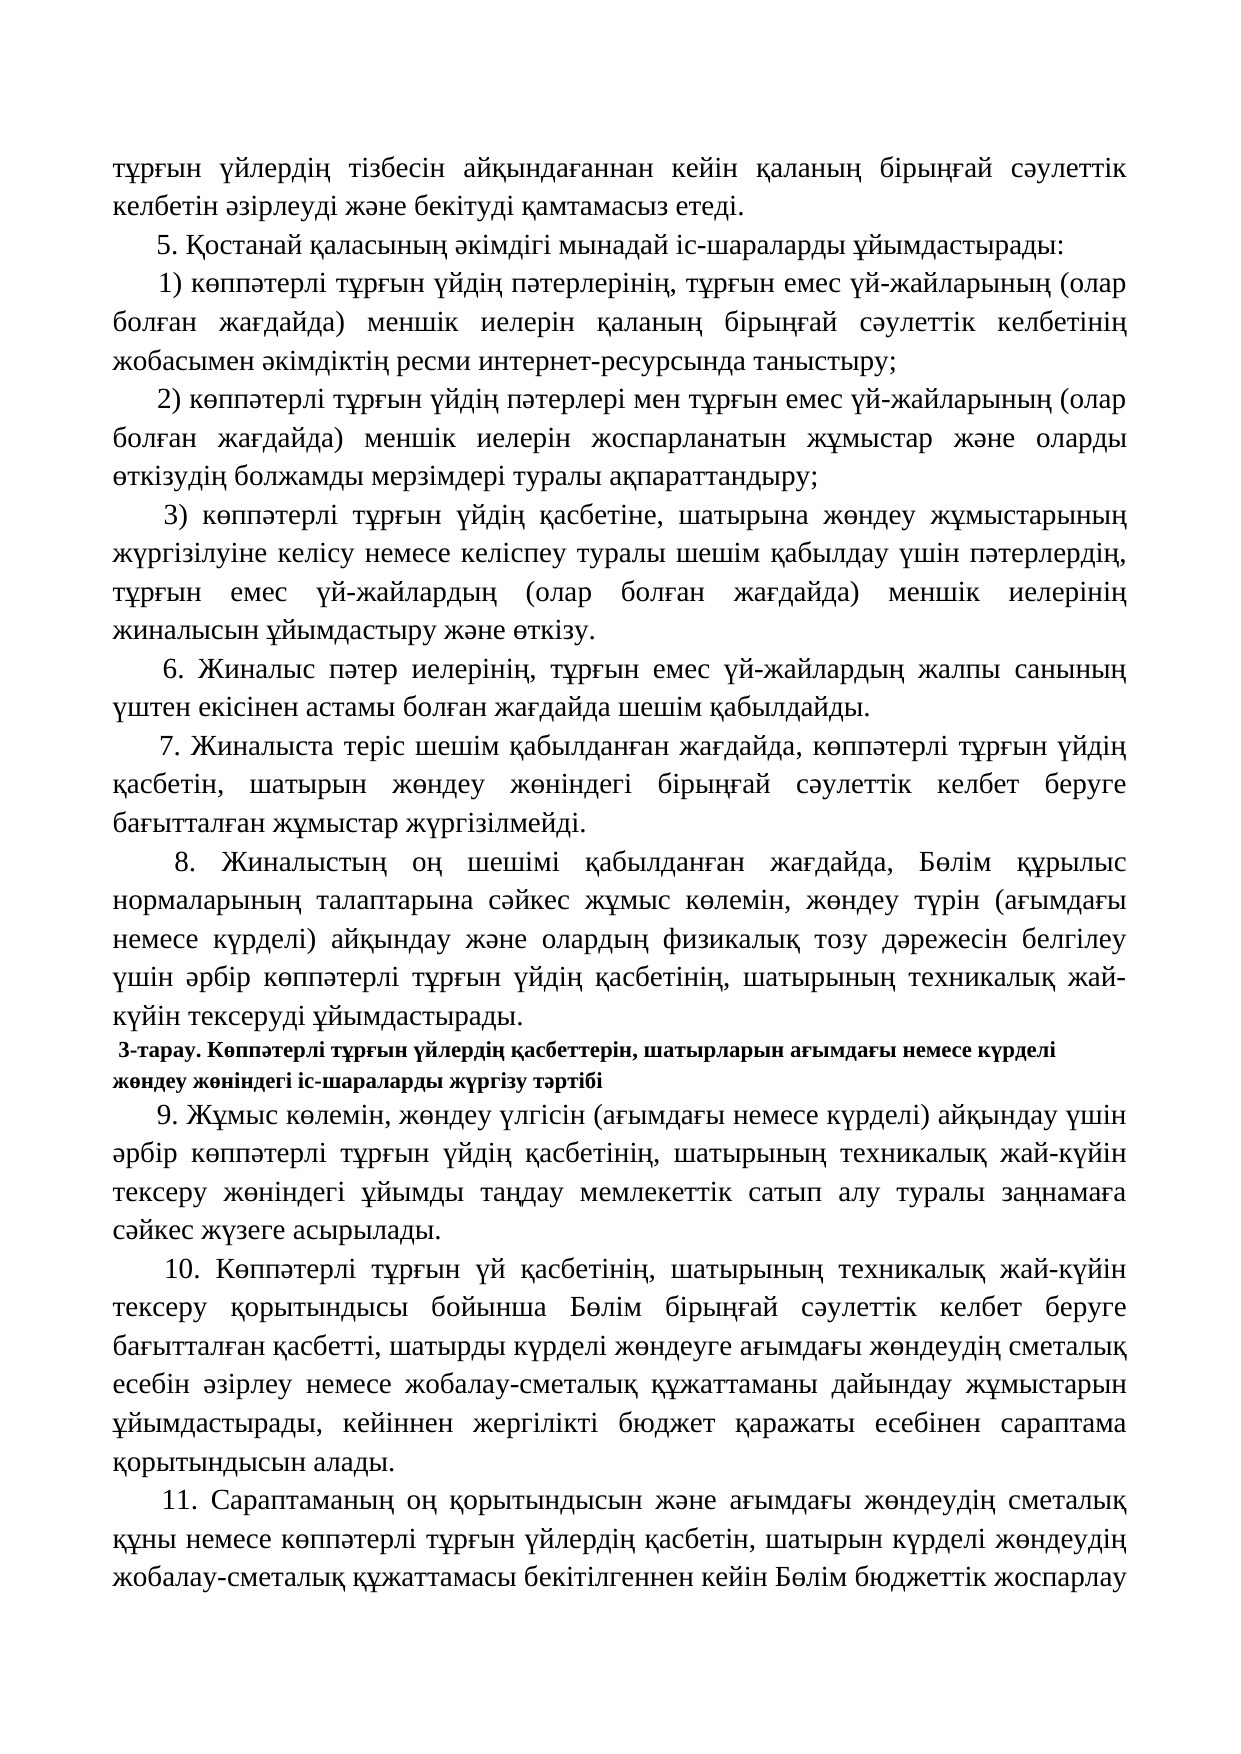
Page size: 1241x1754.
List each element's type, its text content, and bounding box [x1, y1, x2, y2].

text 8. Жиналыстың оң шешімі қабылданған жағдайда, Бөлім құрылыс нормаларының талаптарына сәйкес жұмыс көлемін, жөндеу түрін (ағымдағы немесе күрделі) айқындау және олардың физикалық тозу дәрежесін белгілеу үшін әрбір көппәтерлі тұрғын үйдің қасбетінің, шатырының техникалық жай-күйін тексеруді ұйымдастырады. [112, 844, 1128, 1031]
text 1) көппәтерлі тұрғын үйдің пәтерлерінің, тұрғын емес үй-жайларының (олар болған жағдайда) меншік иелерін қаланың бірыңғай сәулеттік келбетінің жобасымен әкімдіктің ресми интернет-ресурсында таныстыру; [112, 266, 1128, 376]
text 3-тарау. Көппәтерлі тұрғын үйлердің қасбеттерін, шатырларын ағымдағы немесе күрделі жөндеу жөніндегі іс-шараларды жүргізу тәртібі [112, 1036, 1128, 1093]
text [112, 1482, 1128, 1593]
text 2) көппәтерлі тұрғын үйдің пәтерлері мен тұрғын емес үй-жайларының (олар болған жағдайда) меншік иелерін жоспарланатын жұмыстар және оларды өткізудің болжамды мерзімдері туралы ақпараттандыру; [112, 381, 1128, 492]
text 3) көппәтерлі тұрғын үйдің қасбетіне, шатырына жөндеу жұмыстарының жүргізілуіне келісу немесе келіспеу туралы шешім қабылдау үшін пәтерлердің, тұрғын емес үй-жайлардың (олар болған жағдайда) меншік иелерінің жиналысын ұйымдастыру және өткізу. [112, 497, 1128, 646]
text 5. Қостанай қаласының әкімдігі мынадай іс-шараларды ұйымдастырады: [112, 227, 1128, 261]
text 10. Көппәтерлі тұрғын үй қасбетінің, шатырының техникалық жай-күйін тексеру қорытындысы бойынша Бөлім бірыңғай сәулеттік келбет беруге бағытталған қасбетті, шатырды күрделі жөндеуге ағымдағы жөндеудің сметалық есебін әзірлеу немесе жобалау-сметалық құжаттаманы дайындау жұмыстарын ұйымдастырады, кейіннен жергілікті бюджет қаражаты есебінен сараптама қорытындысын алады. [112, 1251, 1128, 1477]
text 9. Жұмыс көлемін, жөндеу үлгісін (ағымдағы немесе күрделі) айқындау үшін әрбір көппәтерлі тұрғын үйдің қасбетінің, шатырының техникалық жай-күйін тексеру жөніндегі ұйымды таңдау мемлекеттік сатып алу туралы заңнамаға сәйкес жүзеге асырылады. [112, 1097, 1128, 1246]
text 7. Жиналыста теріс шешім қабылданған жағдайда, көппәтерлі тұрғын үйдің қасбетін, шатырын жөндеу жөніндегі бірыңғай сәулеттік келбет беруге бағытталған жұмыстар жүргізілмейді. [112, 728, 1128, 839]
text 6. Жиналыс пәтер иелерінің, тұрғын емес үй-жайлардың жалпы санының үштен екісінен астамы болған жағдайда шешім қабылдайды. [112, 651, 1128, 723]
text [112, 150, 1128, 222]
